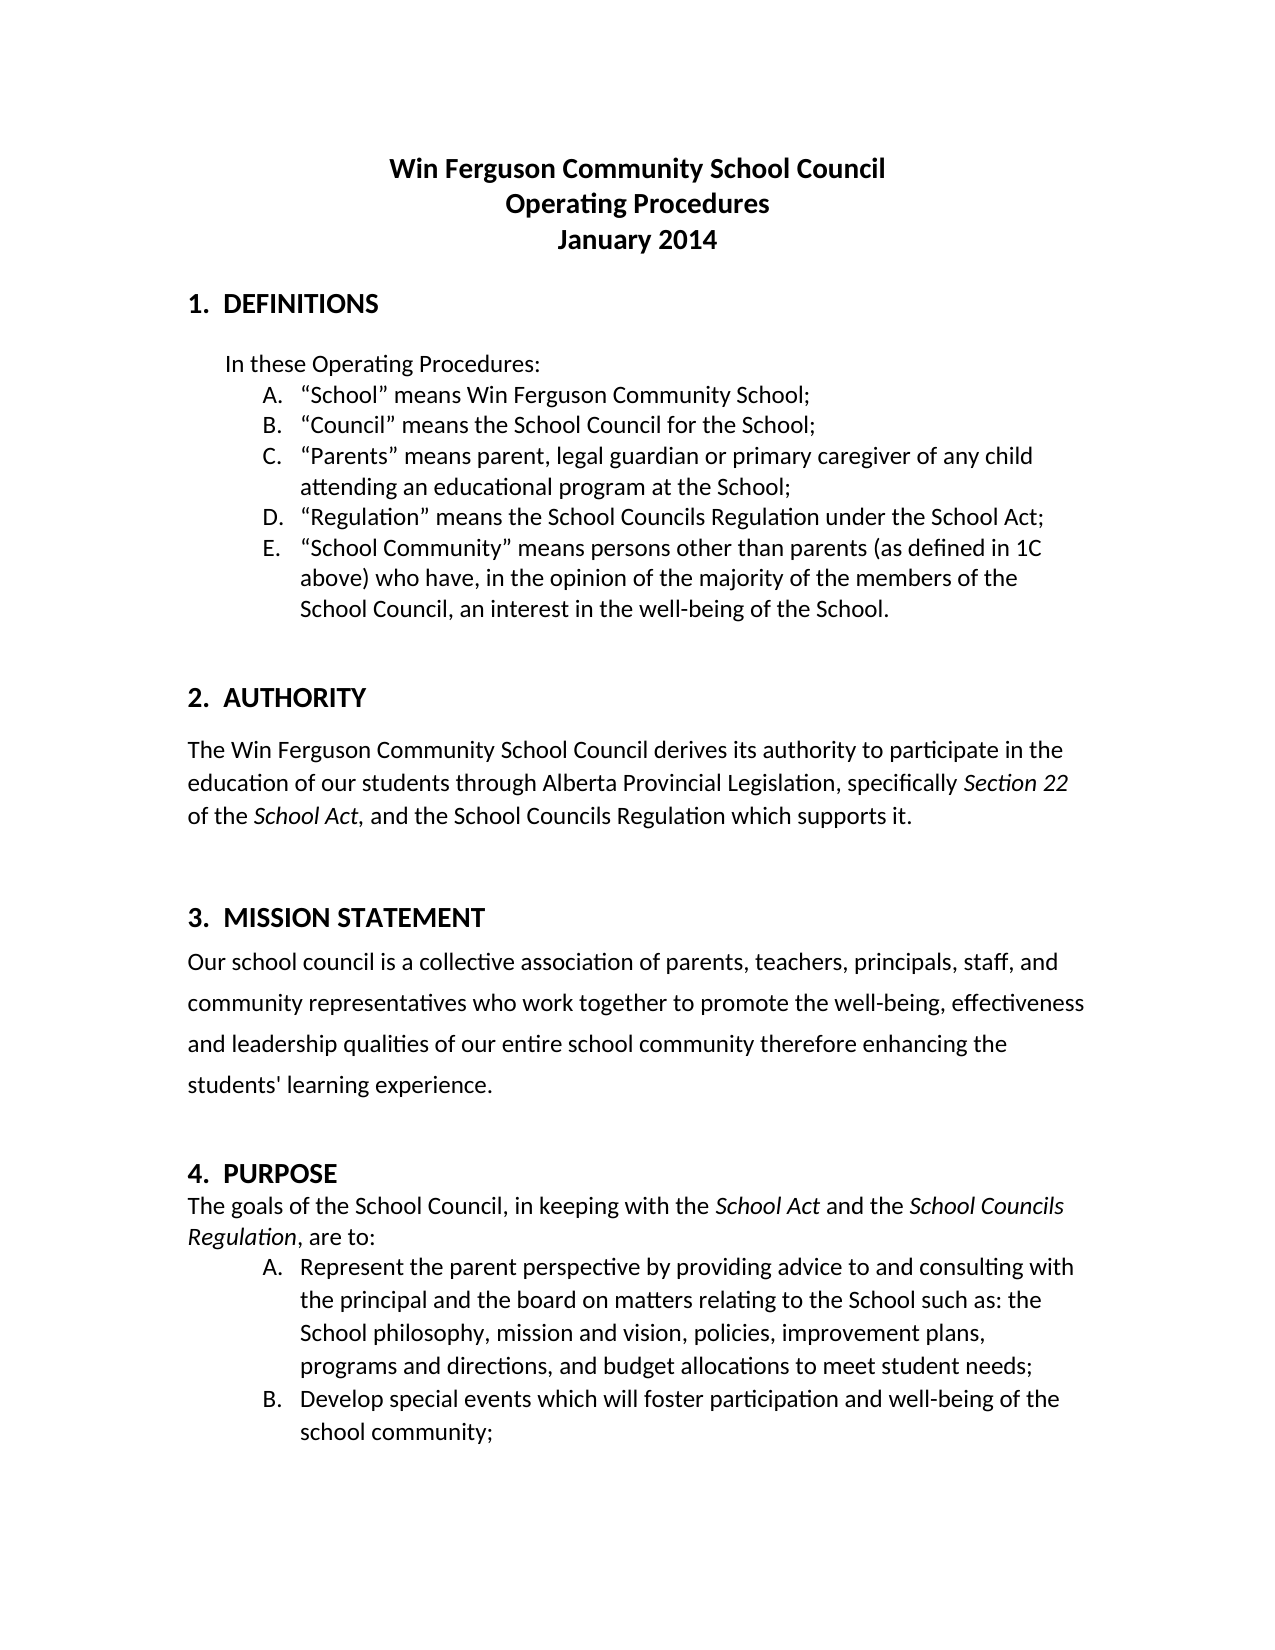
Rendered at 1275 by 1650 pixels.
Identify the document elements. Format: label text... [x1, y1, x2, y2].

text In these Operating Procedures: [225, 348, 1087, 379]
list “Parents” means parent, legal guardian or primary caregiver of any child attending an educational program at the School; [262, 440, 1087, 501]
text Win Ferguson Community School Council [187, 150, 1087, 186]
text January 2014 [187, 221, 1087, 257]
text 3. MISSION STATEMENT Our school council is a collective association of parents, teachers, principals, staff, and community representatives who work together to promote the well-being, effectiveness and leadership qualities of our entire school community therefore enhancing the students' learning experience. [187, 899, 1087, 1099]
list Represent the parent perspective by providing advice to and consulting with the principal and the board on matters relating to the School such as: the School philosophy, mission and vision, policies, improvement plans, programs and directions, and budget allocations to meet student needs; [262, 1252, 1087, 1381]
text 4. PURPOSE The goals of the School Council, in keeping with the School Act and the School Councils Regulation, are to: [187, 1155, 1087, 1252]
text 1. DEFINITIONS [187, 285, 1087, 321]
list “School” means Win Ferguson Community School; [262, 379, 1087, 409]
text Operating Procedures [187, 186, 1087, 221]
text 2. AUTHORITY [187, 679, 1087, 715]
list “School Community” means persons other than parents (as defined in 1C above) who have, in the opinion of the majority of the members of the School Council, an interest in the well-being of the School. [262, 532, 1087, 623]
list “Council” means the School Council for the School; [262, 409, 1087, 440]
list Develop special events which will foster participation and well-being of the school community; [262, 1383, 1087, 1447]
list “Regulation” means the School Councils Regulation under the School Act; [262, 501, 1087, 532]
text The Win Ferguson Community School Council derives its authority to participate in the education of our students through Alberta Provincial Legislation, specifically Section 22 of the School Act, and the School Councils Regulation which supports it. [187, 734, 1087, 831]
